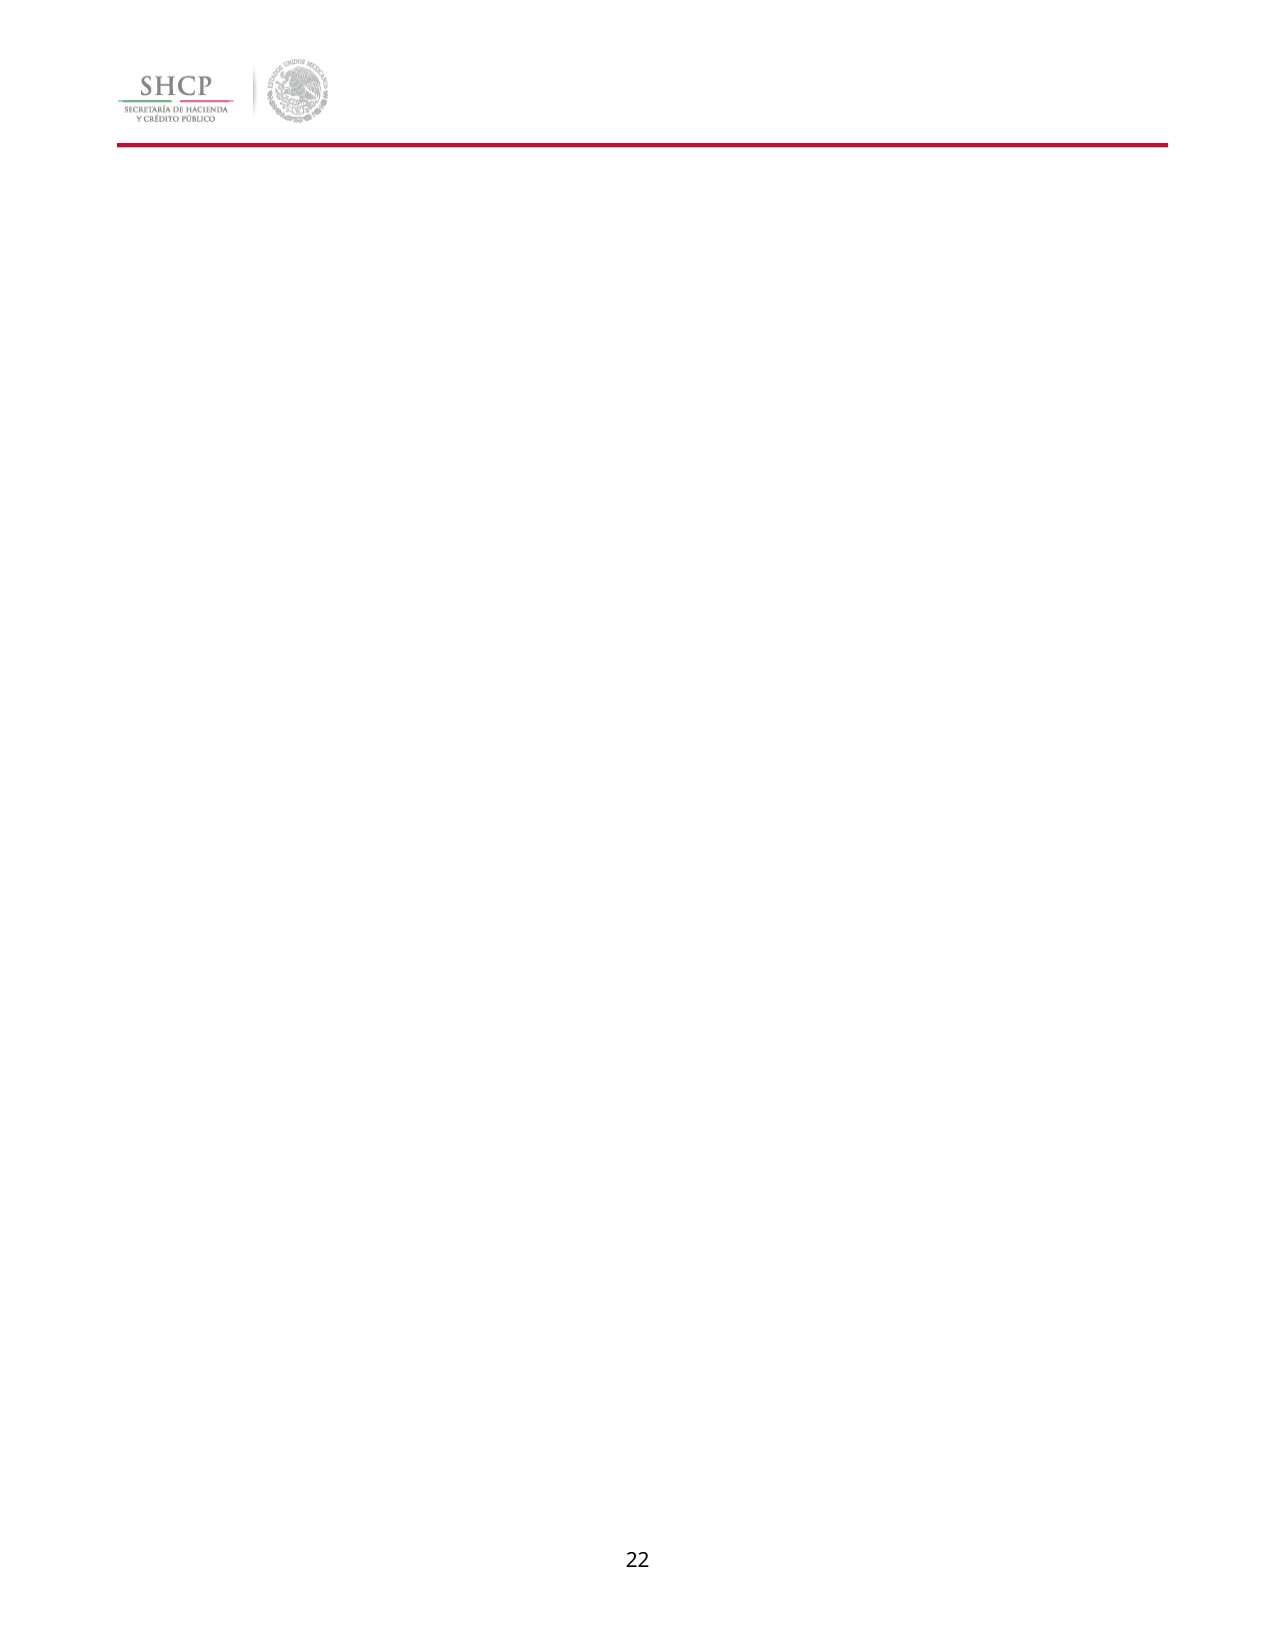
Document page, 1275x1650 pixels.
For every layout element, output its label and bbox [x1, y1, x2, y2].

picture [118, 59, 328, 124]
